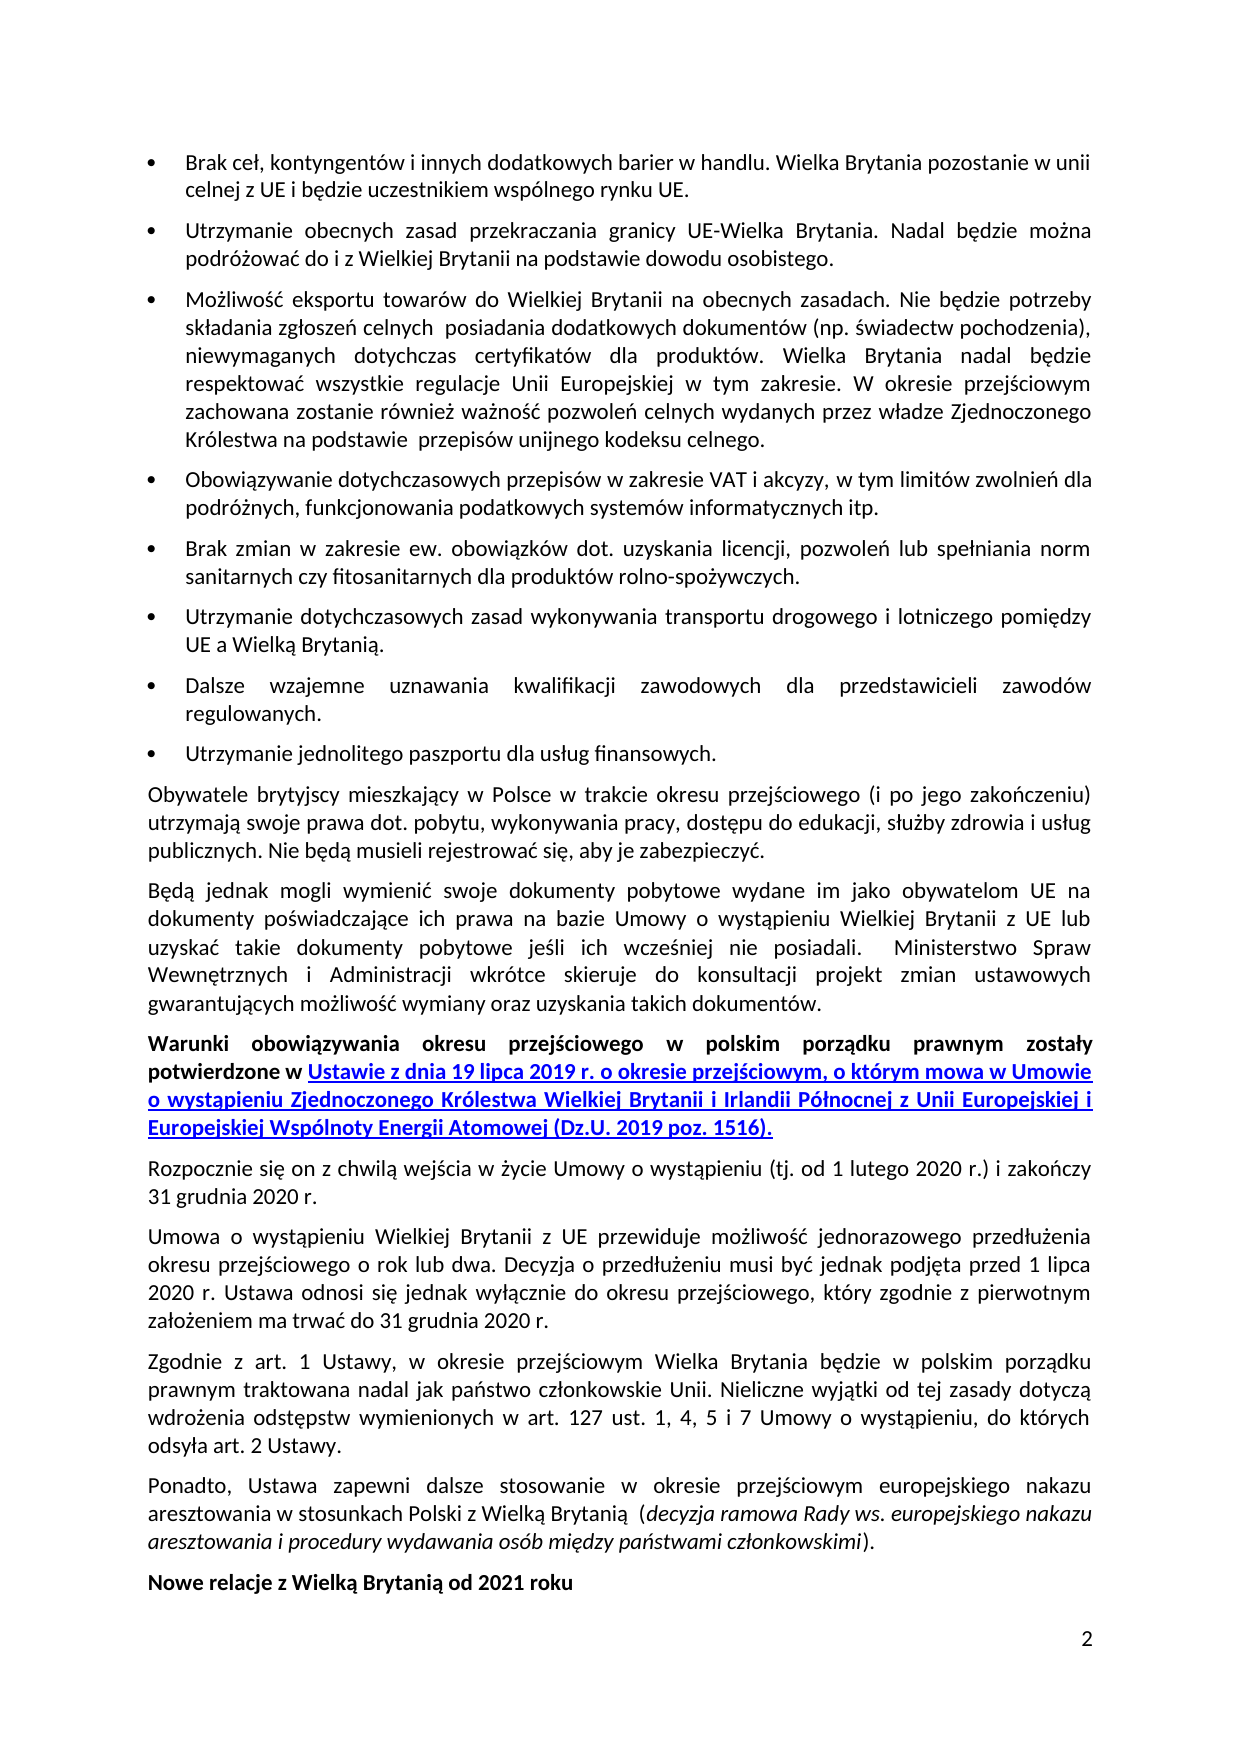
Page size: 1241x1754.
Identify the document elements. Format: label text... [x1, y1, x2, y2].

list Brak zmian w zakresie ew. obowiązków dot. uzyskania licencji, pozwoleń lub spełniania norm sanitarnych czy fitosanitarnych dla produktów rolno-spożywczych. [148, 534, 1093, 590]
text Warunki obowiązywania okresu przejściowego w polskim porządku prawnym zostały potwierdzone w Ustawie z dnia 19 lipca 2019 r. o okresie przejściowym, o którym mowa w Umowie o wystąpieniu Zjednoczonego Królestwa Wielkiej Brytanii i Irlandii Północnej z Unii Europejskiej i Europejskiej Wspólnoty Energii Atomowej (Dz.U. 2019 poz. 1516). [148, 1029, 1093, 1109]
text Warunki obowiązywania okresu przejściowego w polskim porządku prawnym zostały potwierdzone w Ustawie z dnia 19 lipca 2019 r. o okresie przejściowym, o którym mowa w Umowie o wystąpieniu Zjednoczonego Królestwa Wielkiej Brytanii i Irlandii Północnej z Unii Europejskiej i Europejskiej Wspólnoty Energii Atomowej (Dz.U. 2019 poz. 1516). [148, 1111, 1093, 1141]
text Będą jednak mogli wymienić swoje dokumenty pobytowe wydane im jako obywatelom UE na dokumenty poświadczające ich prawa na bazie Umowy o wystąpieniu Wielkiej Brytanii z UE lub uzyskać takie dokumenty pobytowe jeśli ich wcześniej nie posiadali. Ministerstwo Spraw Wewnętrznych i Administracji wkrótce skieruje do konsultacji projekt zmian ustawowych gwarantujących możliwość wymiany oraz uzyskania takich dokumentów. [148, 877, 1093, 1017]
list Utrzymanie dotychczasowych zasad wykonywania transportu drogowego i lotniczego pomiędzy UE a Wielką Brytanią. [148, 602, 1093, 658]
list Utrzymanie obecnych zasad przekraczania granicy UE-Wielka Brytania. Nadal będzie można podróżować do i z Wielkiej Brytanii na podstawie dowodu osobistego. [148, 216, 1093, 272]
list Utrzymanie jednolitego paszportu dla usług finansowych. [148, 739, 1093, 767]
text Nowe relacje z Wielką Brytanią od 2021 roku [148, 1568, 1093, 1596]
text Rozpocznie się on z chwilą wejścia w życie Umowy o wystąpieniu (tj. od 1 lutego 2020 r.) i zakończy 31 grudnia 2020 r. [148, 1154, 1093, 1210]
list Brak ceł, kontyngentów i innych dodatkowych barier w handlu. Wielka Brytania pozostanie w unii celnej z UE i będzie uczestnikiem wspólnego rynku UE. [148, 148, 1093, 204]
text Obywatele brytyjscy mieszkający w Polsce w trakcie okresu przejściowego (i po jego zakończeniu) utrzymają swoje prawa dot. pobytu, wykonywania pracy, dostępu do edukacji, służby zdrowia i usług publicznych. Nie będą musieli rejestrować się, aby je zabezpieczyć. [148, 780, 1093, 864]
list Dalsze wzajemne uznawania kwalifikacji zawodowych dla przedstawicieli zawodów regulowanych. [148, 671, 1093, 727]
list Obowiązywanie dotychczasowych przepisów w zakresie VAT i akcyzy, w tym limitów zwolnień dla podróżnych, funkcjonowania podatkowych systemów informatycznych itp. [148, 465, 1093, 521]
text Zgodnie z art. 1 Ustawy, w okresie przejściowym Wielka Brytania będzie w polskim porządku prawnym traktowana nadal jak państwo członkowskie Unii. Nieliczne wyjątki od tej zasady dotyczą wdrożenia odstępstw wymienionych w art. 127 ust. 1, 4, 5 i 7 Umowy o wystąpieniu, do których odsyła art. 2 Ustawy. [148, 1347, 1093, 1459]
text Ponadto, Ustawa zapewni dalsze stosowanie w okresie przejściowym europejskiego nakazu aresztowania w stosunkach Polski z Wielką Brytanią (decyzja ramowa Rady ws. europejskiego nakazu aresztowania i procedury wydawania osób między państwami członkowskimi). [148, 1471, 1093, 1556]
text Umowa o wystąpieniu Wielkiej Brytanii z UE przewiduje możliwość jednorazowego przedłużenia okresu przejściowego o rok lub dwa. Decyzja o przedłużeniu musi być jednak podjęta przed 1 lipca 2020 r. Ustawa odnosi się jednak wyłącznie do okresu przejściowego, który zgodnie z pierwotnym założeniem ma trwać do 31 grudnia 2020 r. [148, 1222, 1093, 1334]
list Możliwość eksportu towarów do Wielkiej Brytanii na obecnych zasadach. Nie będzie potrzeby składania zgłoszeń celnych posiadania dodatkowych dokumentów (np. świadectw pochodzenia), niewymaganych dotychczas certyfikatów dla produktów. Wielka Brytania nadal będzie respektować wszystkie regulacje Unii Europejskiej w tym zakresie. W okresie przejściowym zachowana zostanie również ważność pozwoleń celnych wydanych przez władze Zjednoczonego Królestwa na podstawie przepisów unijnego kodeksu celnego. [148, 285, 1093, 453]
